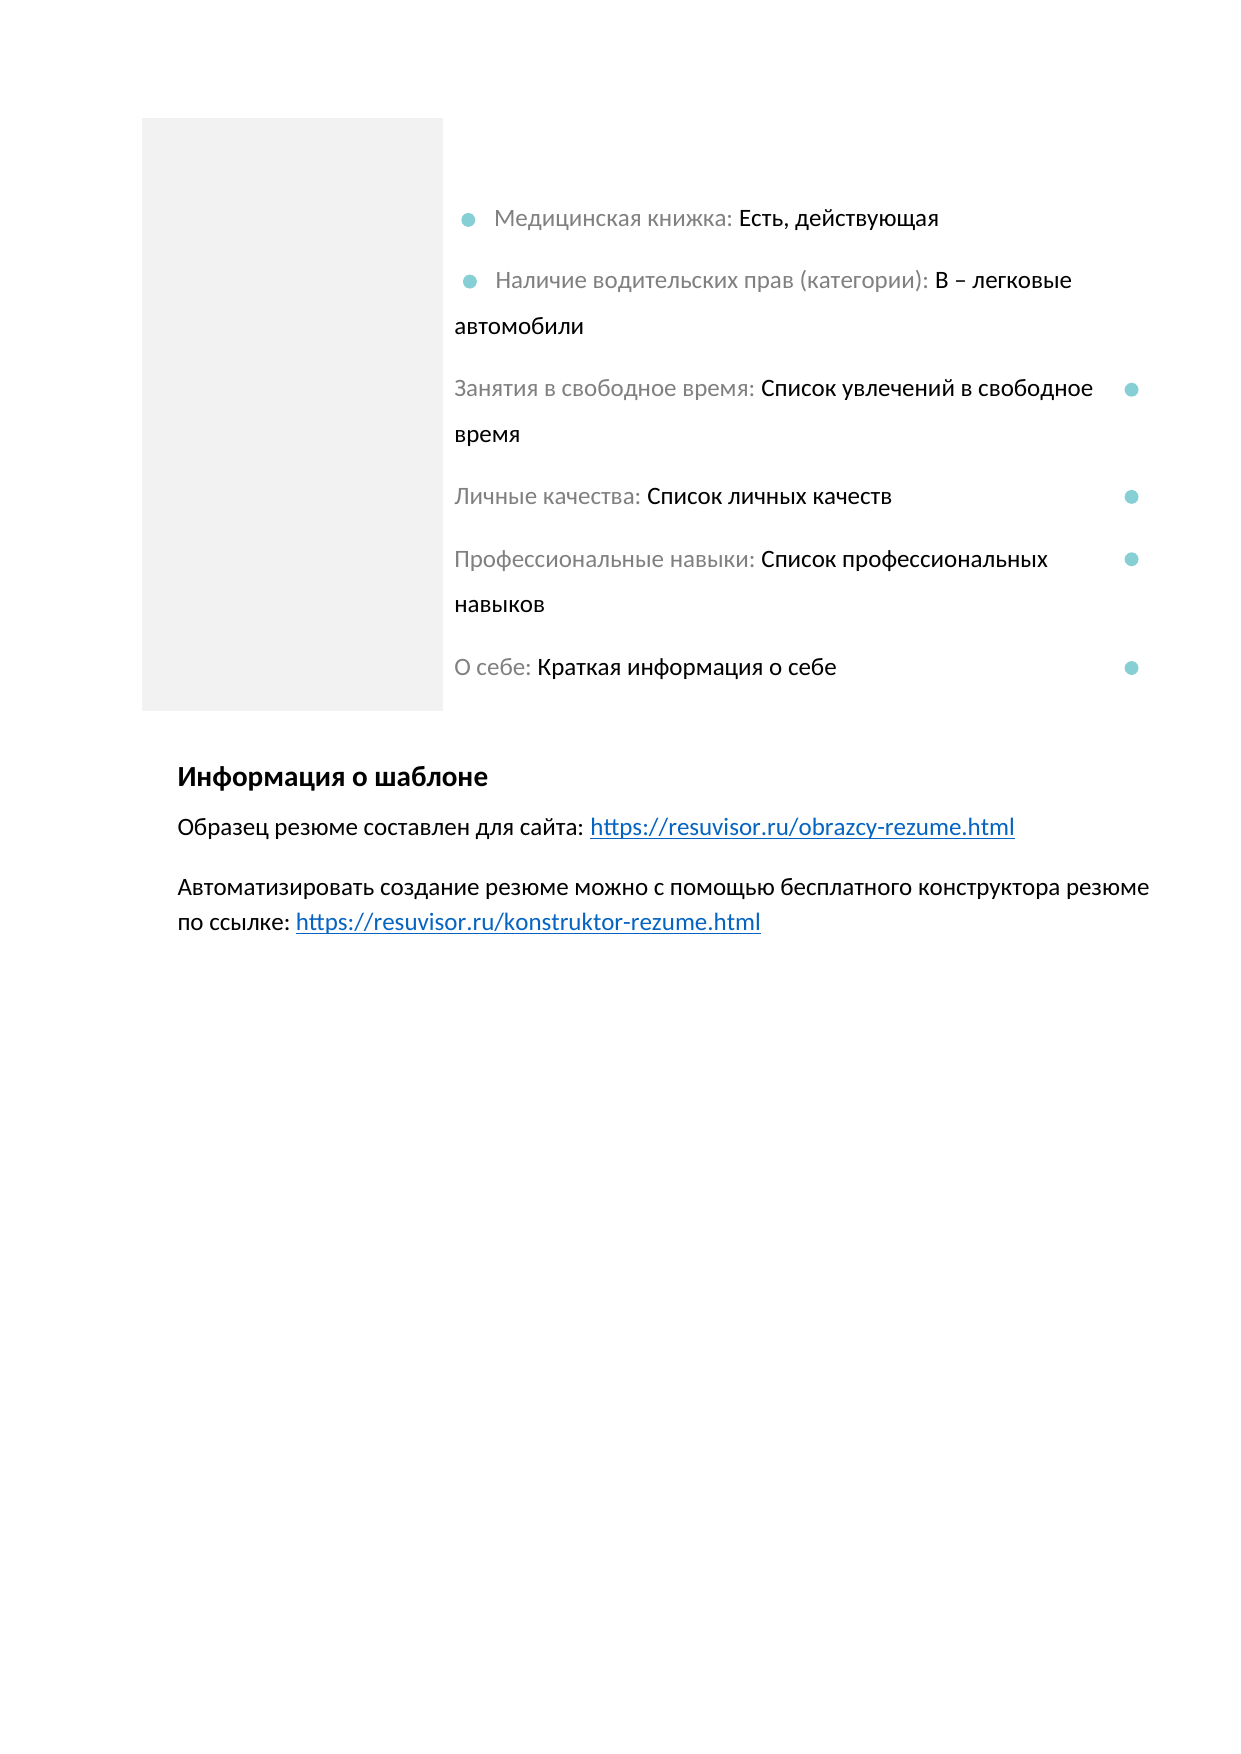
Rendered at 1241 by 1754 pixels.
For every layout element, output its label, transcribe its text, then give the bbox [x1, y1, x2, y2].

text Образец резюме составлен для сайта: https://resuvisor.ru/obrazcy-rezume.html [177, 812, 1152, 842]
text Информация о шаблоне [177, 758, 1152, 794]
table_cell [443, 118, 1138, 711]
text Автоматизировать создание резюме можно с помощью бесплатного конструктора резюме по ссылке: https://resuvisor.ru/konstruktor-rezume.html [177, 872, 1152, 937]
